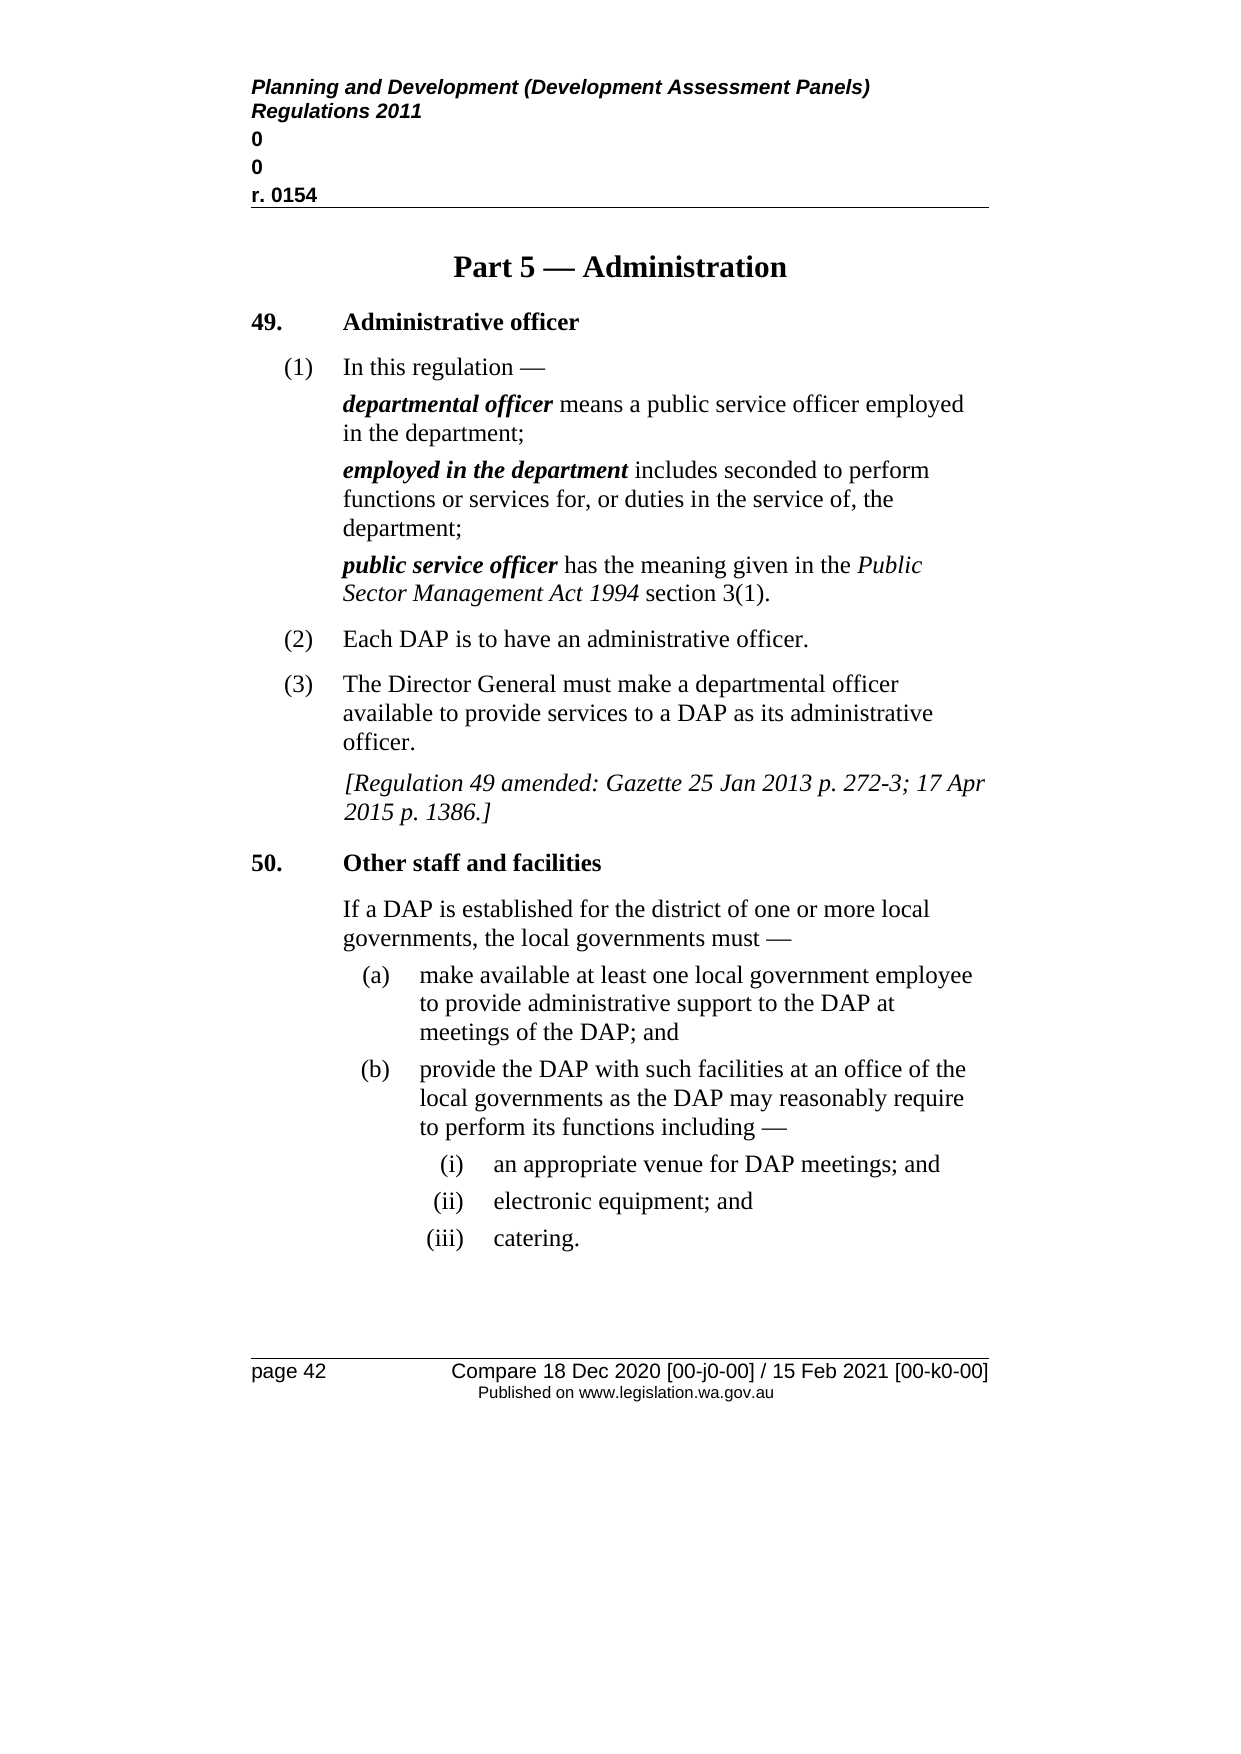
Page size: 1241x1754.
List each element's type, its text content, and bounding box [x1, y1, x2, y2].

text (a) make available at least one local government employee to provide administrative support to the DAP at meetings of the DAP; and [251, 960, 989, 1046]
text departmental officer means a public service officer employed in the department; [251, 389, 989, 447]
text (ii) electronic equipment; and [251, 1186, 989, 1215]
text employed in the department includes seconded to perform functions or services for, or duties in the service of, the department; [251, 455, 989, 541]
text (1) In this regulation — [251, 352, 989, 381]
text [Regulation 49 amended: Gazette 25 Jan 2013 p. 272-3; 17 Apr 2015 p. 1386.] [251, 768, 989, 826]
text If a DAP is established for the district of one or more local governments, the local governments must — [251, 894, 989, 951]
text public service officer has the meaning given in the Public Sector Management Act 1994 section 3(1). [251, 550, 989, 607]
subtitle Part 5 — Administration [251, 248, 989, 284]
text (2) Each DAP is to have an administrative officer. [251, 624, 989, 653]
subtitle 49. Administrative officer [251, 307, 989, 336]
text (b) provide the DAP with such facilities at an office of the local governments as the DAP may reasonably require to perform its functions including — [251, 1054, 989, 1141]
text (iii) catering. [251, 1223, 989, 1252]
text (i) an appropriate venue for DAP meetings; and [251, 1149, 989, 1178]
subtitle 50. Other staff and facilities [251, 848, 989, 877]
text (3) The Director General must make a departmental officer available to provide services to a DAP as its administrative officer. [251, 669, 989, 756]
